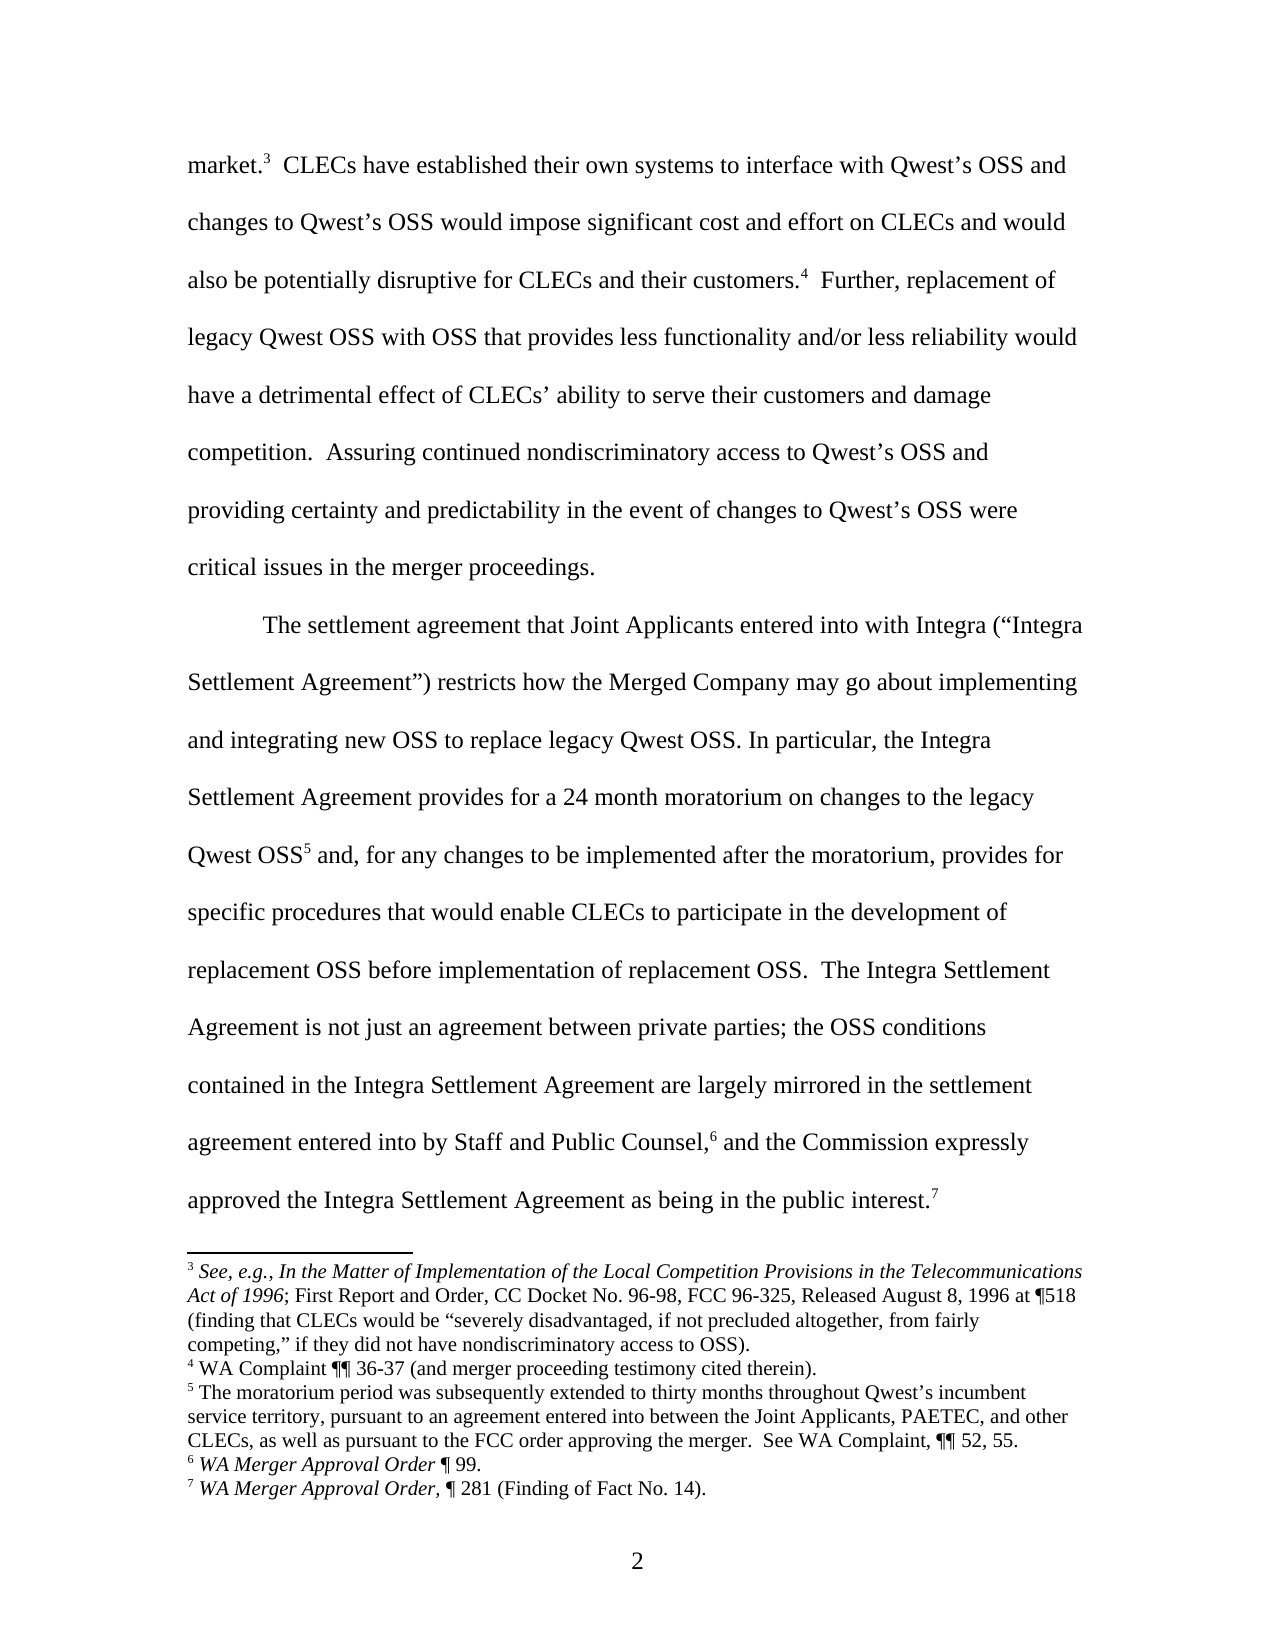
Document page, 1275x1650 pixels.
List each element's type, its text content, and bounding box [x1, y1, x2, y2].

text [187, 150, 1087, 581]
text The settlement agreement that Joint Applicants entered into with Integra (“Integra Settlement Agreement”) restricts how the Merged Company may go about implementing and integrating new to replace legacy Qwest OSS. In particular, the Integra Settlement Agreement provides for a 24 month moratorium on changes to the legacy Qwest OSS and, for any changes to be implemented after the moratorium, provides for specific procedures that would enable CLECs to participate in the development of replacement OSS before implementation of replacement OSS. The Integra Settlement Agreement is not just an agreement between parties; the conditions contained in the Integra Settlement Agreement are largely mirrored in the settlement agreement entered into by Staff and Public Counsel, and the Commission expressly approved the Integra Settlement Agreement as being in the public interest. [187, 610, 1087, 1214]
